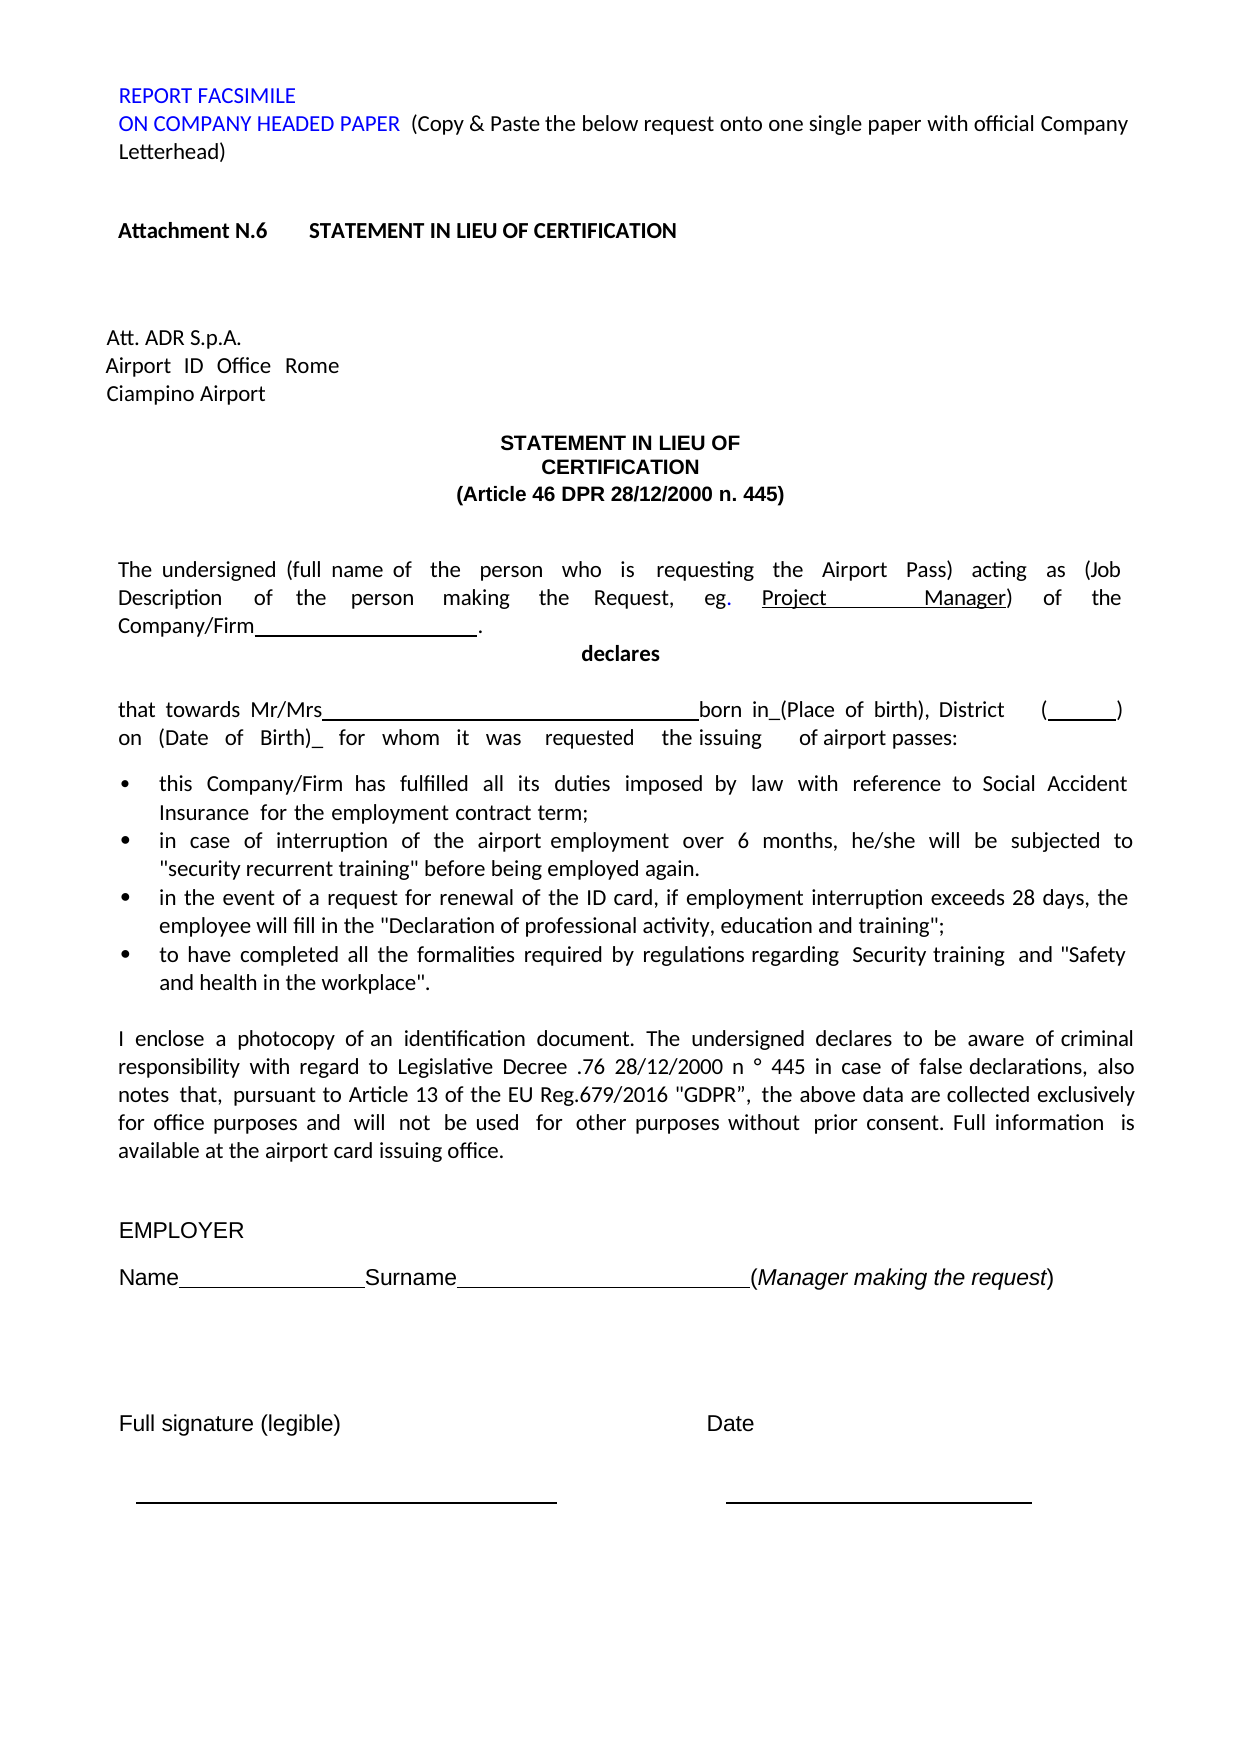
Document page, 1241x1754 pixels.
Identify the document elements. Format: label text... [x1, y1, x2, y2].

text The undersigned (full name of the person who is requesting the Airport Pass) acting as (Job Description of the person making the Request, eg. Project Manager) of the Company/Firm . [118, 555, 1122, 639]
text Full signature (legible) Date [118, 1410, 1146, 1437]
text STATEMENT IN LIEU OF CERTIFICATION [418, 431, 822, 479]
text EMPLOYER [118, 1217, 1146, 1243]
text (Article 46 DPR 28/12/2000 n. 445) [418, 482, 822, 506]
text I enclose a photocopy of an identification document. The undersigned declares to be aware of criminal responsibility with regard to Legislative Decree .76 28/12/2000 n ° 445 in case of false declarations, also notes that, pursuant to Article 13 of the EU Reg.679/2016 "GDPR”, the above data are collected exclusively for office purposes and will not be used for other purposes without prior consent. Full information is available at the airport card issuing office. [118, 1024, 1135, 1164]
list in case of interruption of the airport employment over 6 months, he/she will be subjected to "security recurrent training" before being employed again. [121, 826, 1134, 882]
subtitle Attachment N.6 STATEMENT IN LIEU OF CERTIFICATION [106, 216, 1146, 244]
subtitle declares [418, 639, 822, 667]
text Name Surname (Manager making the request) [118, 1264, 1146, 1290]
text Airport ID Office Rome Ciampino Airport [105, 352, 428, 407]
text that towards Mr/Mrs born in_(Place of birth), District ( ) on (Date of Birth)_ for whom it was requested the issuing of airport passes: [118, 695, 1123, 751]
text REPORT FACSIMILE [118, 81, 1146, 109]
list in the event of a request for renewal of the ID card, if employment interruption exceeds 28 days, the employee will fill in the "Declaration of professional activity, education and training"; [121, 883, 1134, 939]
list to have completed all the formalities required by regulations regarding Security training and "Safety and health in the workplace". [121, 941, 1134, 996]
list this Company/Firm has fulfilled all its duties imposed by law with reference to Social Accident Insurance for the employment contract term; [121, 769, 1134, 826]
text ON COMPANY HEADED PAPER (Copy & Paste the below request onto one single paper with official Company Letterhead) [118, 109, 1135, 165]
text Att. ADR S.p.A. [106, 323, 1146, 351]
